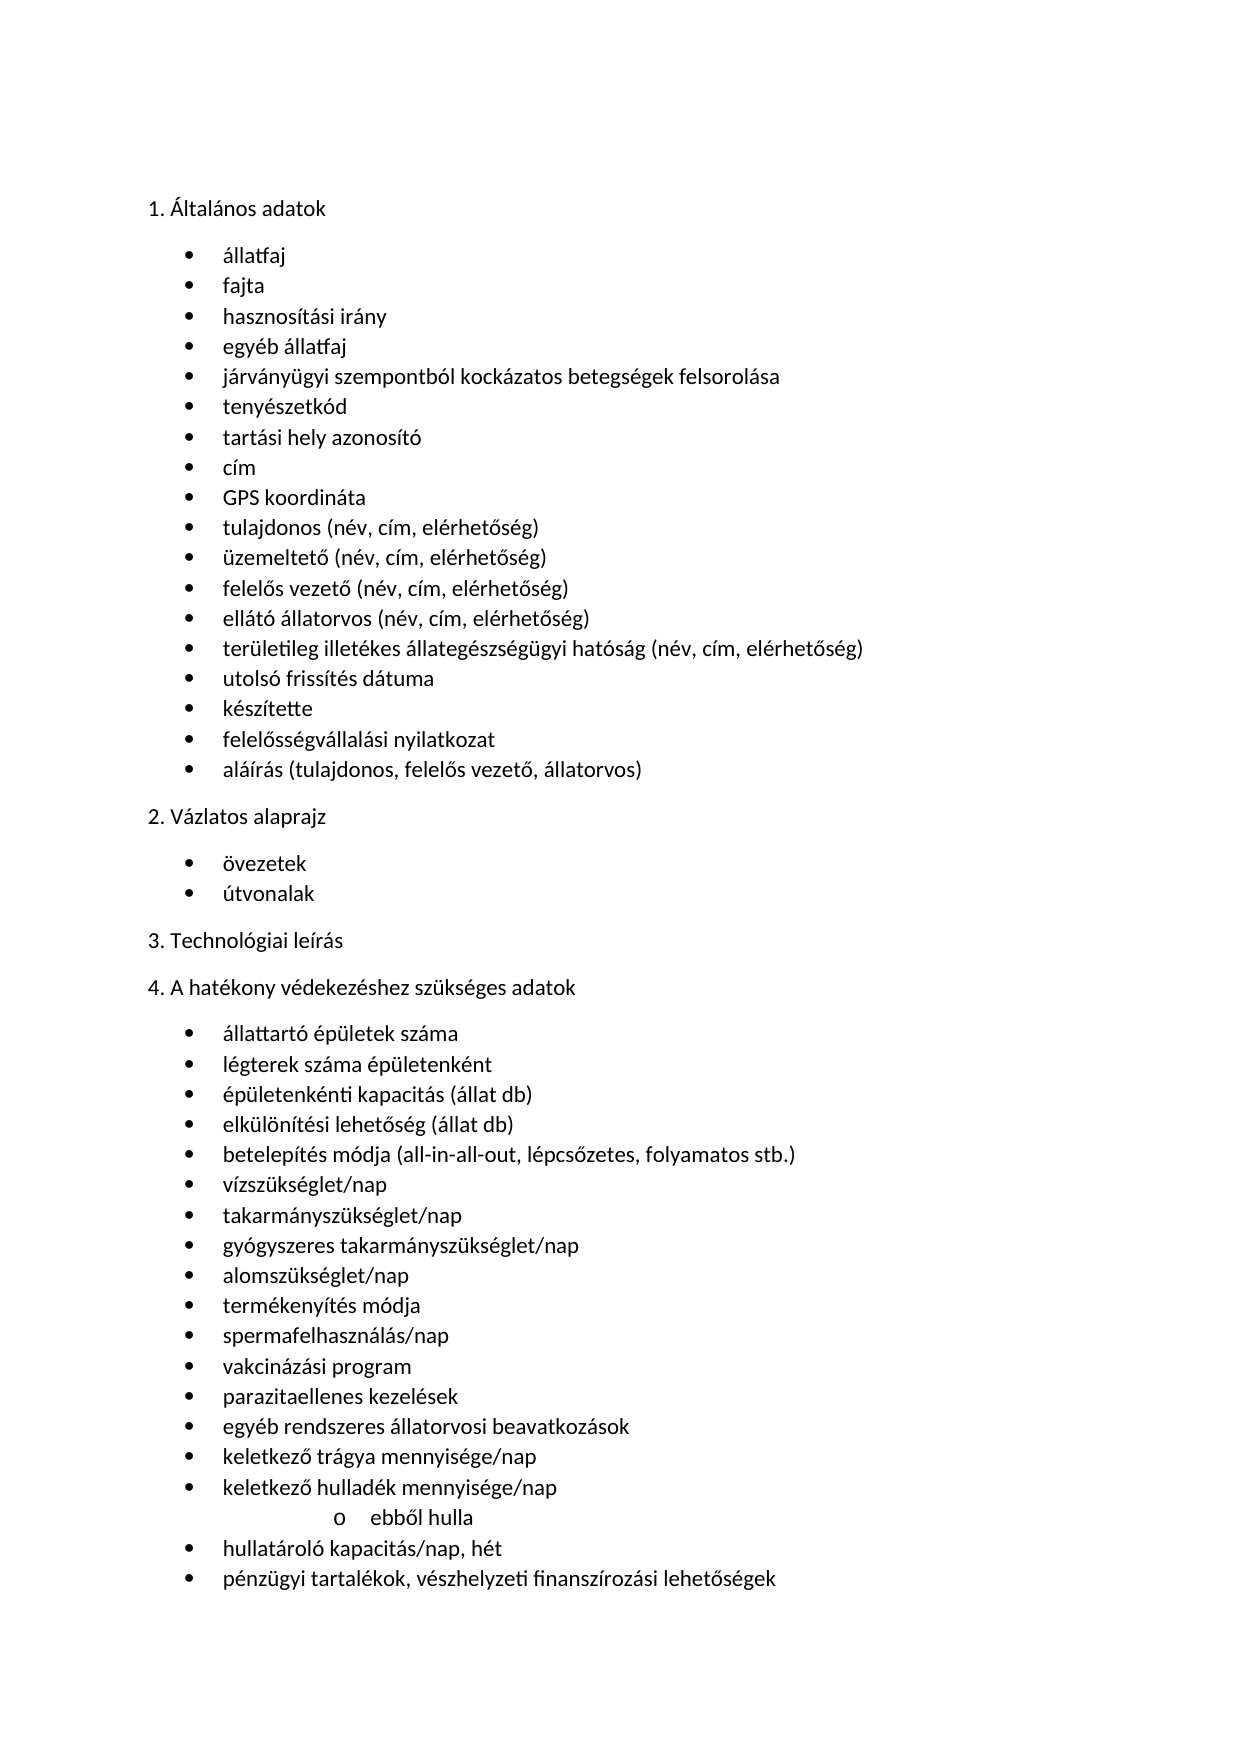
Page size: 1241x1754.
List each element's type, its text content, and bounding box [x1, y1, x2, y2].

list alomszükséglet/nap [185, 1261, 1093, 1289]
text 4. A hatékony védekezéshez szükséges adatok [148, 973, 1093, 1001]
list tenyészetkód [185, 392, 1093, 420]
text 2. Vázlatos alaprajz [148, 802, 1093, 830]
list ellátó állatorvos (név, cím, elérhetőség) [185, 604, 1093, 632]
list állattartó épületek száma [185, 1019, 1093, 1047]
list ebből hulla [333, 1503, 1093, 1532]
list termékenyítés módja [185, 1291, 1093, 1319]
list területileg illetékes állategészségügyi hatóság (név, cím, elérhetőség) [185, 634, 1093, 662]
list tartási hely azonosító [185, 423, 1093, 451]
list hasznosítási irány [185, 302, 1093, 330]
list keletkező trágya mennyisége/nap [185, 1442, 1093, 1470]
list övezetek [185, 849, 1093, 877]
list készítette [185, 694, 1093, 722]
list tulajdonos (név, cím, elérhetőség) [185, 513, 1093, 541]
list vakcinázási program [185, 1352, 1093, 1380]
list egyéb állatfaj [185, 332, 1093, 360]
list elkülönítési lehetőség (állat db) [185, 1110, 1093, 1138]
list egyéb rendszeres állatorvosi beavatkozások [185, 1412, 1093, 1440]
text 1. Általános adatok [148, 194, 1093, 222]
list felelősségvállalási nyilatkozat [185, 725, 1093, 753]
list utolsó frissítés dátuma [185, 664, 1093, 692]
list épületenkénti kapacitás (állat db) [185, 1080, 1093, 1108]
list üzemeltető (név, cím, elérhetőség) [185, 543, 1093, 571]
list aláírás (tulajdonos, felelős vezető, állatorvos) [185, 755, 1093, 783]
list járványügyi szempontból kockázatos betegségek felsorolása [185, 362, 1093, 390]
list vízszükséglet/nap [185, 1171, 1093, 1198]
list betelepítés módja (all-in-all-out, lépcsőzetes, folyamatos stb.) [185, 1140, 1093, 1168]
list gyógyszeres takarmányszükséglet/nap [185, 1231, 1093, 1259]
list állatfaj [185, 241, 1093, 269]
list felelős vezető (név, cím, elérhetőség) [185, 574, 1093, 602]
list légterek száma épületenként [185, 1050, 1093, 1078]
list útvonalak [185, 879, 1093, 907]
list GPS koordináta [185, 483, 1093, 511]
list keletkező hulladék mennyisége/nap [185, 1473, 1093, 1501]
list fajta [185, 272, 1093, 299]
list parazitaellenes kezelések [185, 1382, 1093, 1410]
list hullatároló kapacitás/nap, hét [185, 1534, 1093, 1562]
list takarmányszükséglet/nap [185, 1201, 1093, 1229]
list spermafelhasználás/nap [185, 1322, 1093, 1349]
text 3. Technológiai leírás [148, 926, 1093, 954]
list pénzügyi tartalékok, vészhelyzeti finanszírozási lehetőségek [185, 1564, 1093, 1592]
list cím [185, 453, 1093, 481]
